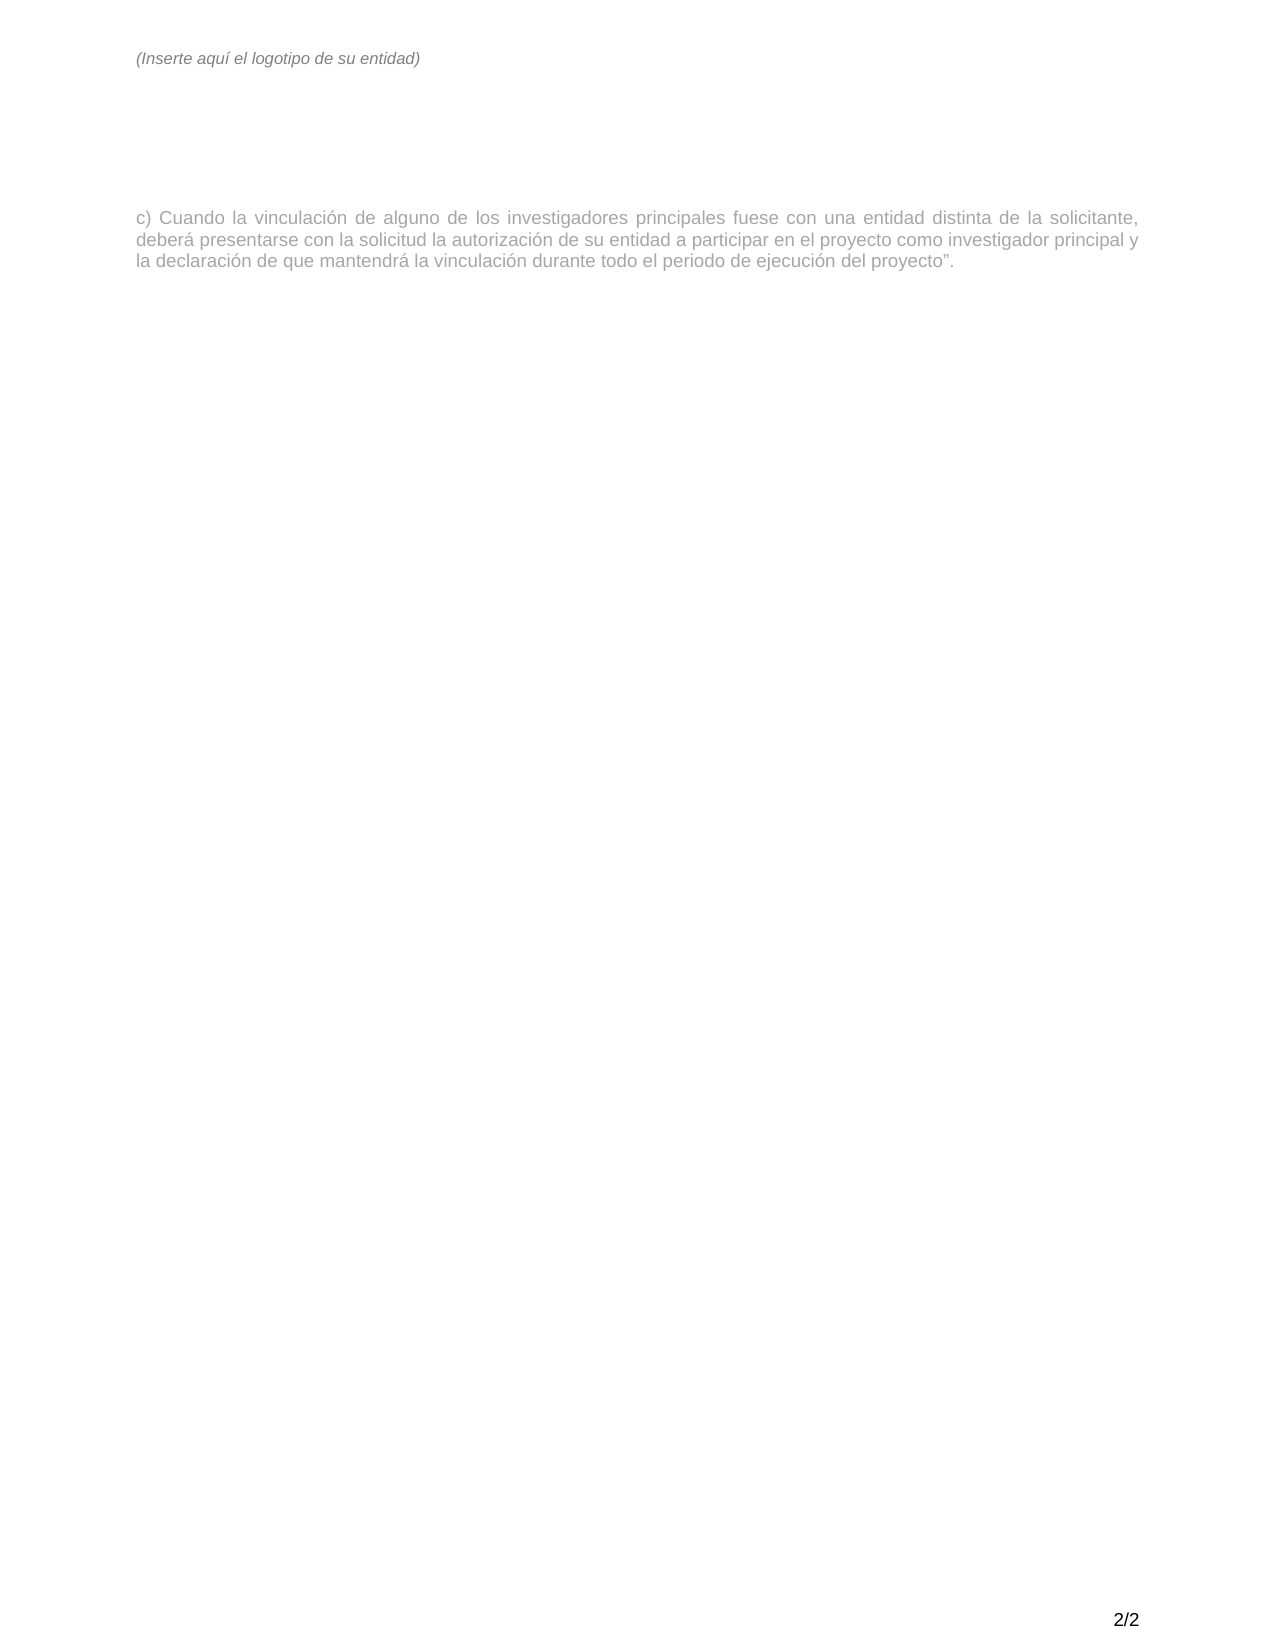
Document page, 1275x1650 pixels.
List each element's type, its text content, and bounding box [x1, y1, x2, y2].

text c) Cuando la vinculación de alguno de los investigadores principales fuese con una entidad distinta de la solicitante, deberá presentarse con la solicitud la autorización de su entidad a participar en el proyecto como investigador principal y la declaración de que mantendrá la vinculación durante todo el periodo de ejecución del proyecto”. [136, 207, 1139, 271]
